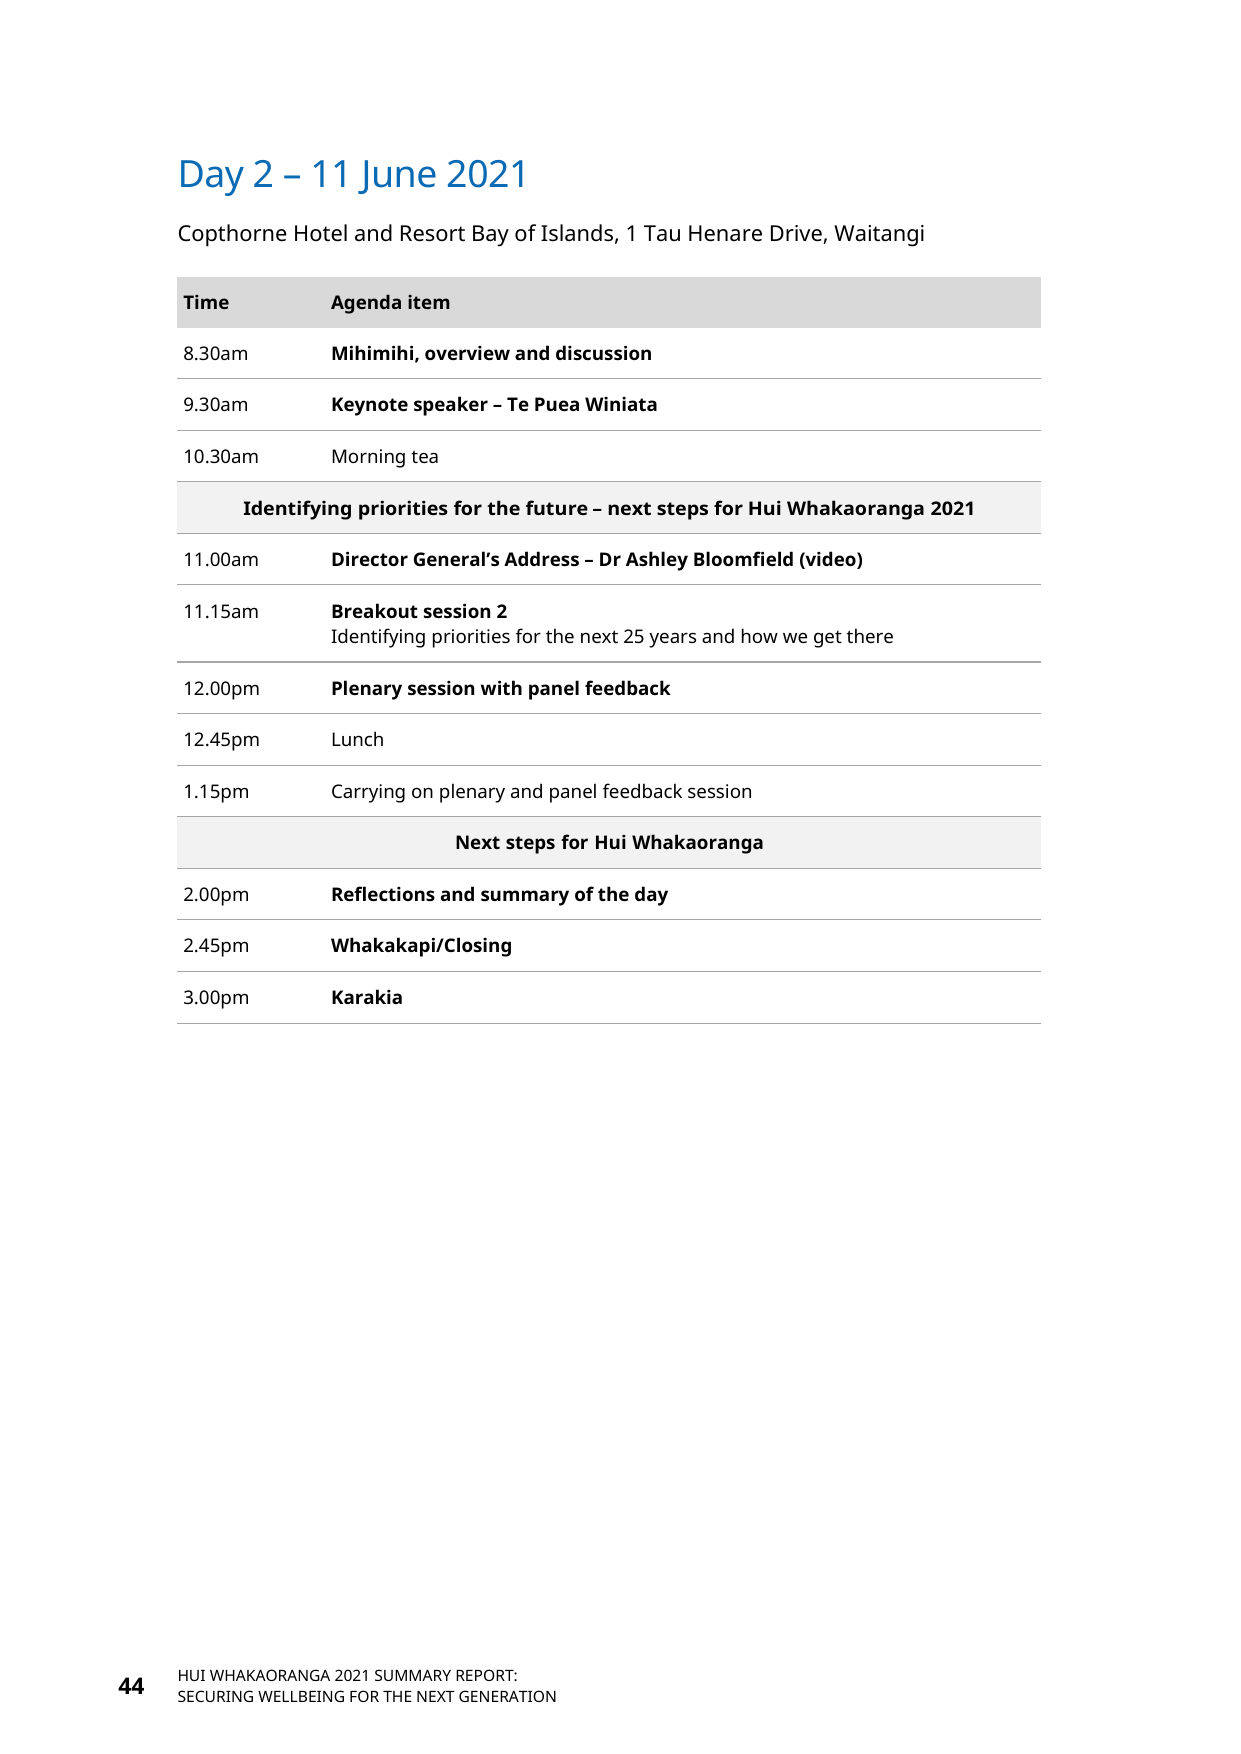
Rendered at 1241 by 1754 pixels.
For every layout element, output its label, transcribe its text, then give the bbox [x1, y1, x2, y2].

table_cell 2.00pm [177, 869, 325, 919]
table_header Agenda item [325, 277, 1041, 328]
table_cell Carrying on plenary and panel feedback session [325, 766, 1041, 816]
table_cell Keynote speaker – Te Puea Winiata [325, 379, 1041, 430]
table_cell Morning tea [325, 431, 1041, 481]
table_cell 12.45pm [177, 714, 325, 764]
table_cell Next steps for Hui Whakaoranga [177, 817, 1041, 868]
table_cell Mihimihi, overview and discussion [325, 328, 1041, 378]
table_cell 11.15am [177, 585, 325, 661]
table_cell 10.30am [177, 431, 325, 481]
table_header Time [177, 277, 325, 328]
subtitle Day 2 – 11 June 2021 [177, 148, 1019, 199]
table_cell Whakakapi/Closing [325, 920, 1041, 971]
table_cell Lunch [325, 714, 1041, 764]
table_cell 8.30am [177, 328, 325, 378]
table_cell 2.45pm [177, 920, 325, 971]
table_cell Director General’s Address – Dr Ashley Bloomfield (video) [325, 534, 1041, 584]
table_cell Plenary session with panel feedback [325, 663, 1041, 713]
table_cell Breakout session 2 Identifying priorities for the next 25 years and how we get there [325, 585, 1041, 661]
text Copthorne Hotel and Resort Bay of Islands, 1 Tau Henare Drive, Waitangi [177, 217, 1019, 247]
table_cell 11.00am [177, 534, 325, 584]
table_cell 1.15pm [177, 766, 325, 816]
table_cell Reflections and summary of the day [325, 869, 1041, 919]
table_cell Identifying priorities for the future – next steps for Hui Whakaoranga 2021 [177, 482, 1041, 533]
table_cell 9.30am [177, 379, 325, 430]
table_cell Karakia [325, 972, 1041, 1022]
table_cell 3.00pm [177, 972, 325, 1022]
table_cell 12.00pm [177, 663, 325, 713]
